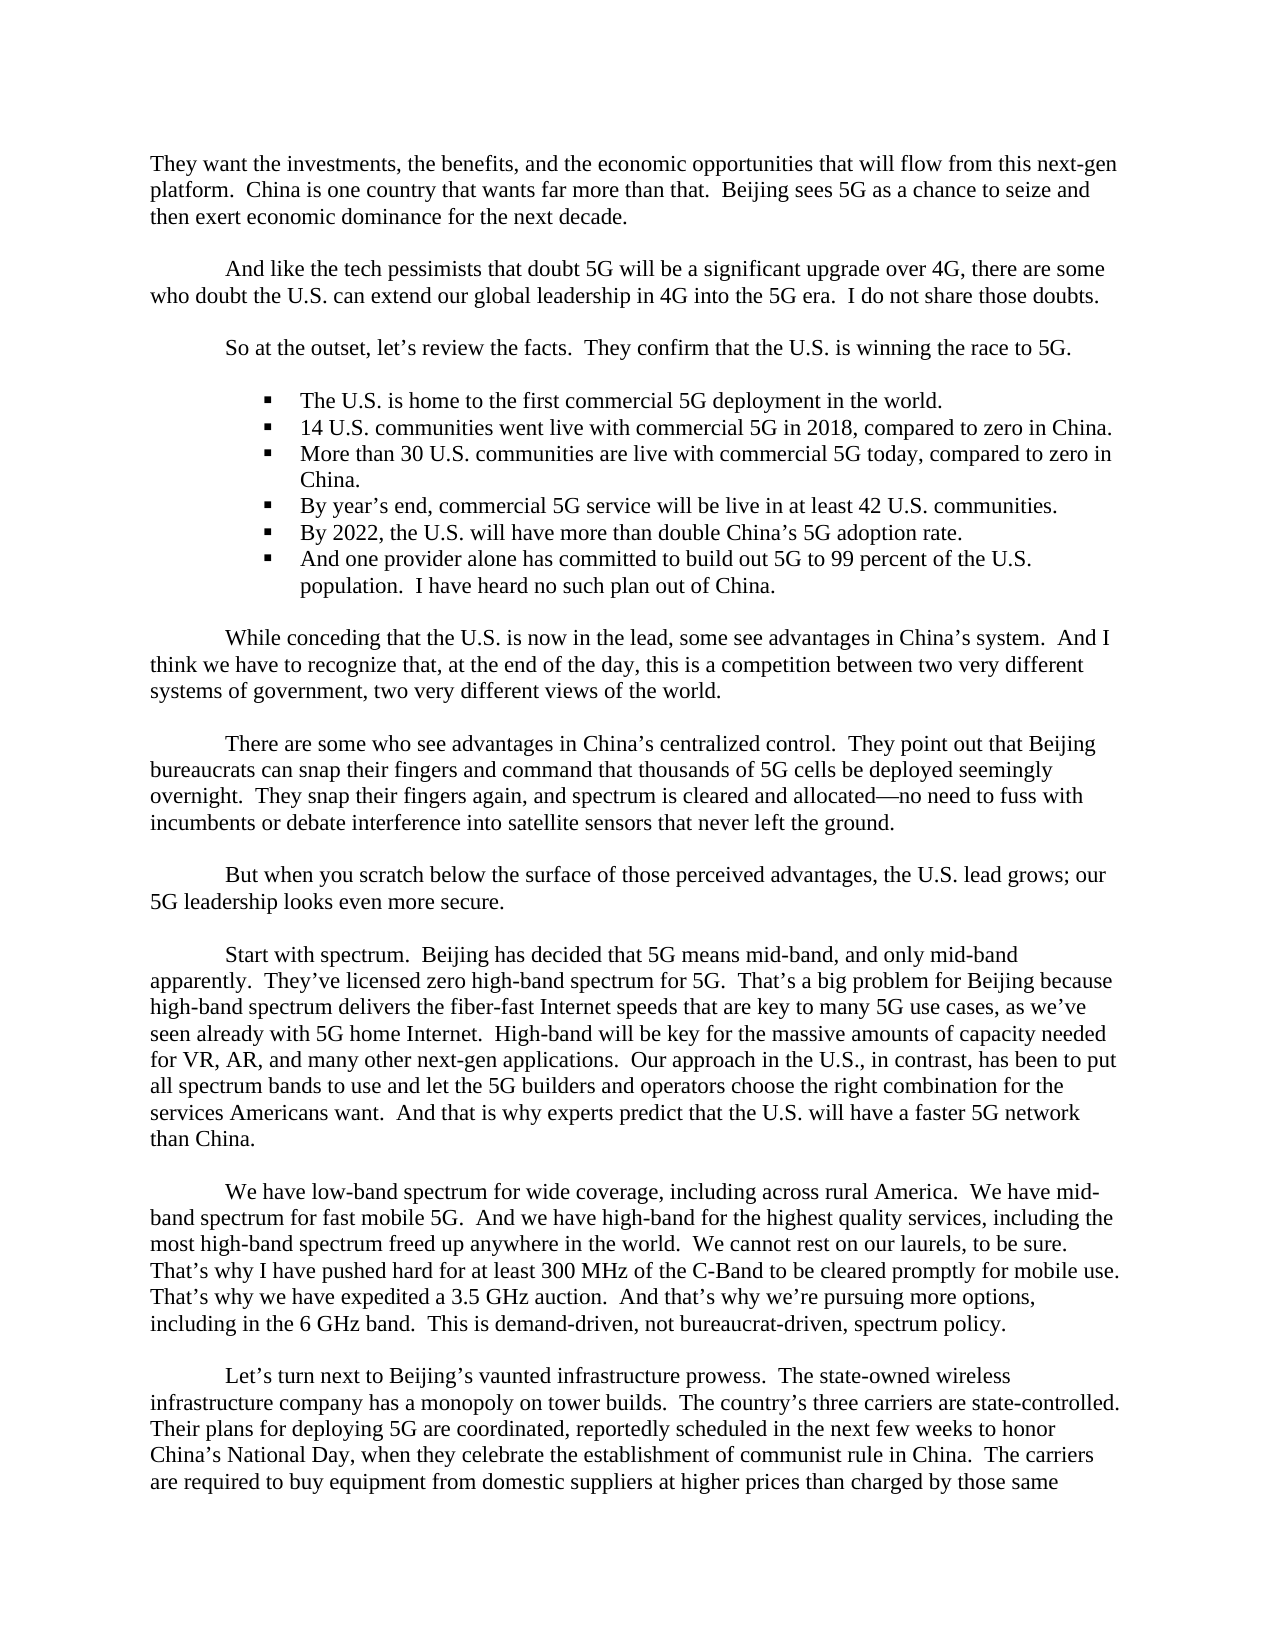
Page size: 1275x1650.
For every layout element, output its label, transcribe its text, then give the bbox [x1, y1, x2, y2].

text While conceding that the U.S. is now in the lead, some see advantages in China’s system. And I think we have to recognize that, at the end of the day, this is a competition between two very different systems of government, two very different views of the world. [150, 624, 1125, 703]
text There are some who see advantages in China’s centralized control. They point out that Beijing bureaucrats can snap their fingers and command that thousands of 5G cells be deployed seemingly overnight. They snap their fingers again, and spectrum is cleared and allocated—no need to fuss with incumbents or debate interference into satellite sensors that never left the ground. [150, 730, 1125, 835]
list The U.S. is home to the first commercial 5G deployment in the world. [262, 387, 1125, 413]
text So at the outset, let’s review the facts. They confirm that the U.S. is winning the race to 5G. [150, 334, 1125, 361]
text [150, 150, 1125, 229]
text Start with spectrum. Beijing has decided that 5G means mid-band, and only mid-band apparently. They’ve licensed zero high-band spectrum for 5G. That’s a big problem for Beijing because high-band spectrum delivers the fiber-fast Internet speeds that are key to many 5G use cases, as we’ve seen already with 5G home Internet. High-band will be key for the massive amounts of capacity needed for VR, AR, and many other next-gen applications. Our approach in the U.S., in contrast, has been to put all spectrum bands to use and let the 5G builders and operators choose the right combination for the services Americans want. And that is why experts predict that the U.S. will have a faster 5G network than China. [150, 941, 1125, 1151]
list 14 U.S. communities went live with commercial 5G in 2018, compared to zero in China. [262, 413, 1125, 440]
list By 2022, the U.S. will have more than double China’s 5G adoption rate. [262, 519, 1125, 545]
list By year’s end, commercial 5G service will be live in at least 42 U.S. communities. [262, 493, 1125, 519]
text We have low-band spectrum for wide coverage, including across rural America. We have mid-band spectrum for fast mobile 5G. And we have high-band for the highest quality services, including the most high-band spectrum freed up anywhere in the world. We cannot rest on our laurels, to be sure. That’s why I have pushed hard for at least 300 MHz of the C-Band to be cleared promptly for mobile use. That’s why we have expedited a 3.5 GHz auction. And that’s why we’re pursuing more options, including in the 6 GHz band. This is demand-driven, not bureaucrat-driven, spectrum policy. [150, 1178, 1125, 1336]
list More than 30 U.S. communities are live with commercial 5G today, compared to zero in China. [262, 440, 1125, 493]
text But when you scratch below the surface of those perceived advantages, the U.S. lead grows; our 5G leadership looks even more secure. [150, 862, 1125, 914]
text And like the tech pessimists that doubt 5G will be a significant upgrade over 4G, there are some who doubt the U.S. can extend our global leadership in 4G into the 5G era. I do not share those doubts. [150, 255, 1125, 308]
list And one provider alone has committed to build out 5G to 99 percent of the U.S. population. I have heard no such plan out of China. [262, 545, 1125, 598]
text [150, 1362, 1125, 1494]
